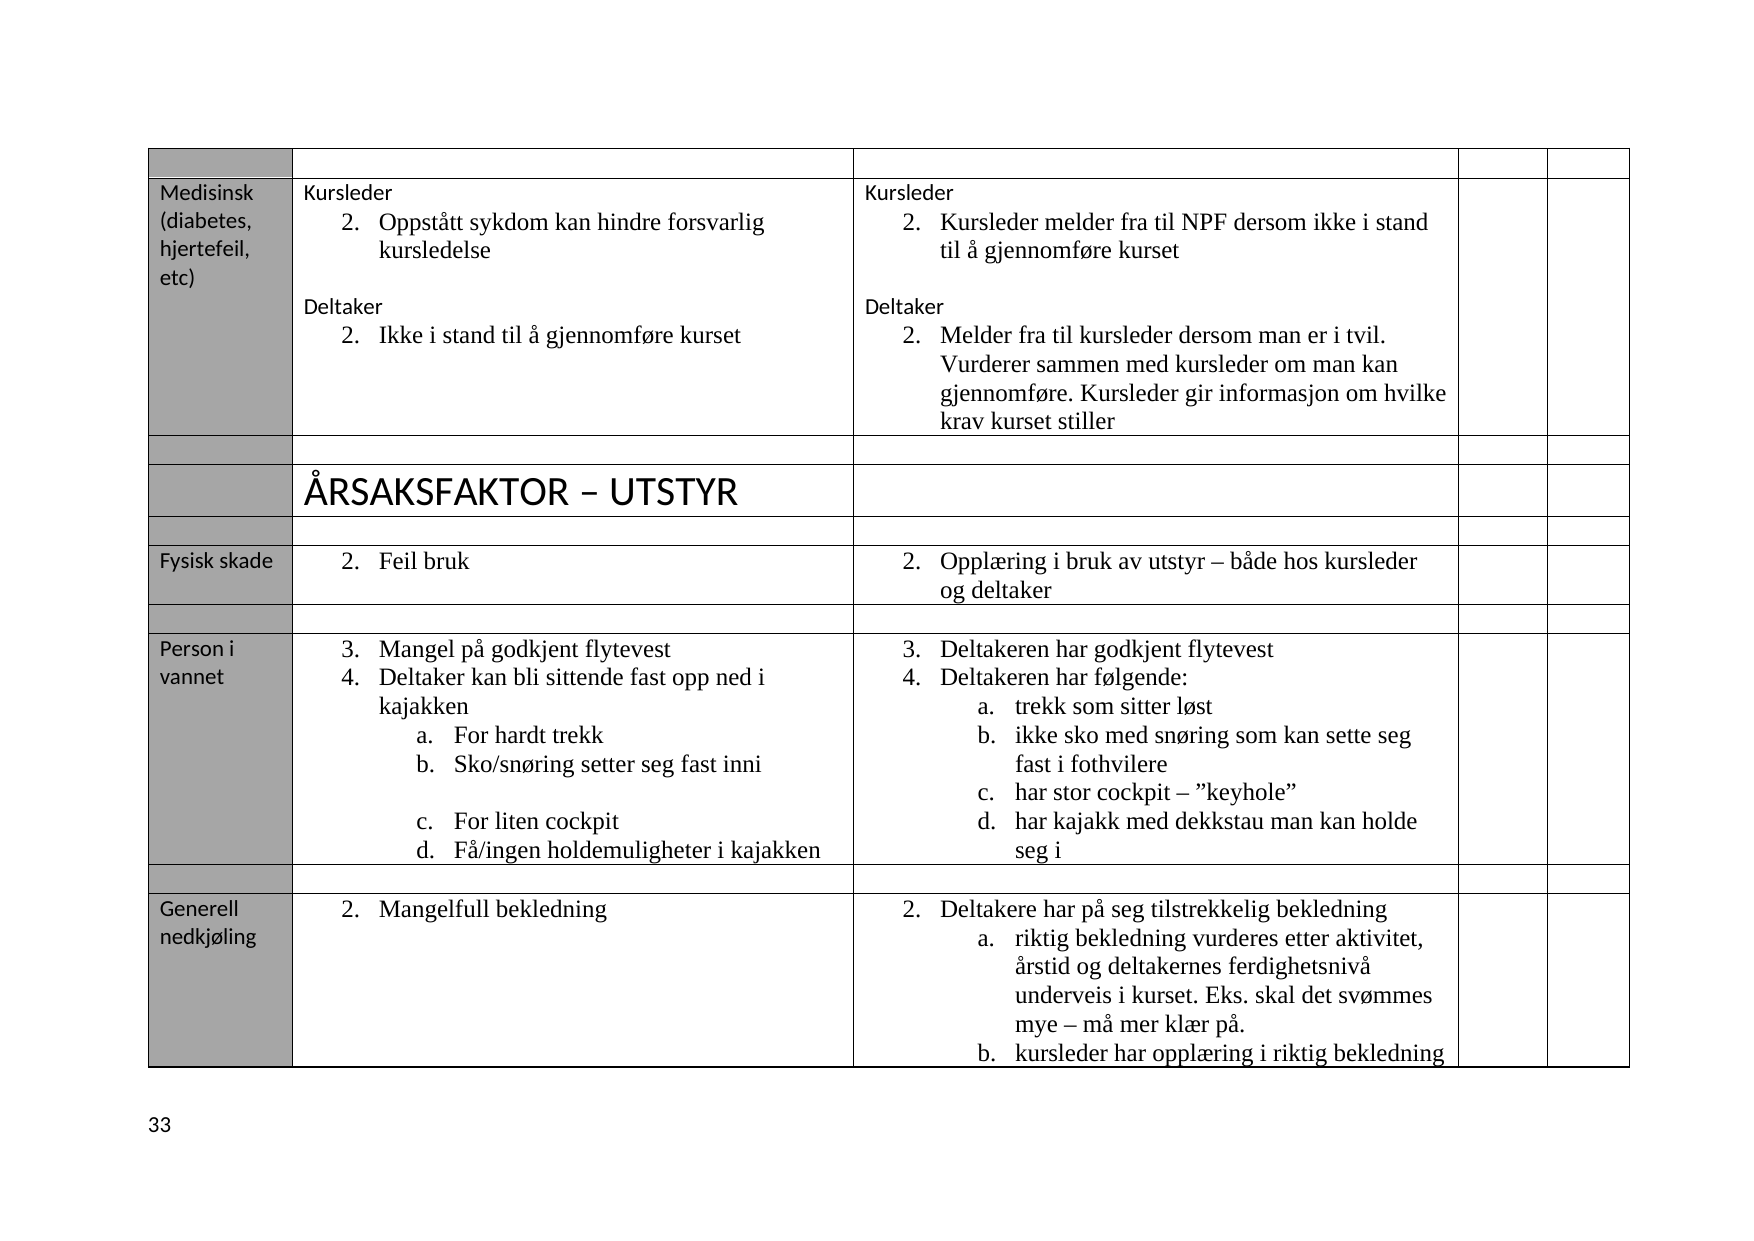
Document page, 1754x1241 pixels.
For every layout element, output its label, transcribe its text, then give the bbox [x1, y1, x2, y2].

table_cell Opplæring i bruk av utstyr – både hos kursleder og deltaker [854, 546, 1458, 604]
table_cell [1459, 179, 1547, 435]
table_cell [854, 149, 1458, 177]
table_cell [293, 605, 853, 633]
table_cell ÅRSAKSFAKTOR – UTSTYR [293, 465, 853, 516]
table_cell [149, 465, 292, 516]
table_cell [1548, 179, 1629, 435]
table_cell [1459, 436, 1547, 464]
table_cell [1548, 465, 1629, 516]
table_cell [1548, 634, 1629, 864]
table_cell [1548, 149, 1629, 177]
table_cell Deltakeren har godkjent flytevest Deltakeren har følgende: trekk som sitter løst ikke sko med snøring som kan sette seg fast i fothvilere har stor cockpit – ”keyhole” har kajakk med dekkstau man kan holde seg i [854, 634, 1458, 864]
table_cell Feil bruk [293, 546, 853, 604]
table_cell [1548, 517, 1629, 545]
table_cell Fysisk skade [149, 546, 292, 604]
table_cell [149, 605, 292, 633]
table_cell [1548, 546, 1629, 604]
table_cell [293, 436, 853, 464]
table_cell [854, 517, 1458, 545]
table_cell Mangel på godkjent flytevest Deltaker kan bli sittende fast opp ned i kajakken For hardt trekk Sko/snøring setter seg fast inni For liten cockpit Få/ingen holdemuligheter i kajakken [293, 634, 853, 864]
table_cell [1459, 546, 1547, 604]
table_cell [1459, 605, 1547, 633]
table_cell [149, 865, 292, 893]
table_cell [854, 894, 1458, 1066]
table_cell [1548, 436, 1629, 464]
table_cell [293, 149, 853, 177]
table_cell [854, 605, 1458, 633]
table_cell [149, 517, 292, 545]
table_cell Generell nedkjøling [149, 894, 292, 1066]
table_cell [854, 465, 1458, 516]
table_cell [854, 865, 1458, 893]
table_cell [1459, 149, 1547, 177]
table_cell Kursleder Oppstått sykdom kan hindre forsvarlig kursledelse Deltaker Ikke i stand til å gjennomføre kurset [293, 179, 853, 435]
table_cell [1548, 865, 1629, 893]
table_cell [1548, 894, 1629, 1066]
table_cell [1459, 465, 1547, 516]
table_cell [1459, 894, 1547, 1066]
table_cell [1548, 605, 1629, 633]
table_cell Kursleder Kursleder melder fra til NPF dersom ikke i stand til å gjennomføre kurset Deltaker Melder fra til kursleder dersom man er i tvil. Vurderer sammen med kursleder om man kan gjennomføre. Kursleder gir informasjon om hvilke krav kurset stiller [854, 179, 1458, 435]
table_cell Person i vannet [149, 634, 292, 864]
table_cell [149, 436, 292, 464]
table_cell [854, 436, 1458, 464]
table_cell [1459, 865, 1547, 893]
table_cell [149, 149, 292, 177]
table_cell [293, 865, 853, 893]
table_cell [293, 894, 853, 1066]
table_cell [1459, 517, 1547, 545]
table_cell [1459, 634, 1547, 864]
table_cell [293, 517, 853, 545]
table_cell Medisinsk (diabetes, hjertefeil, etc) [149, 179, 292, 435]
